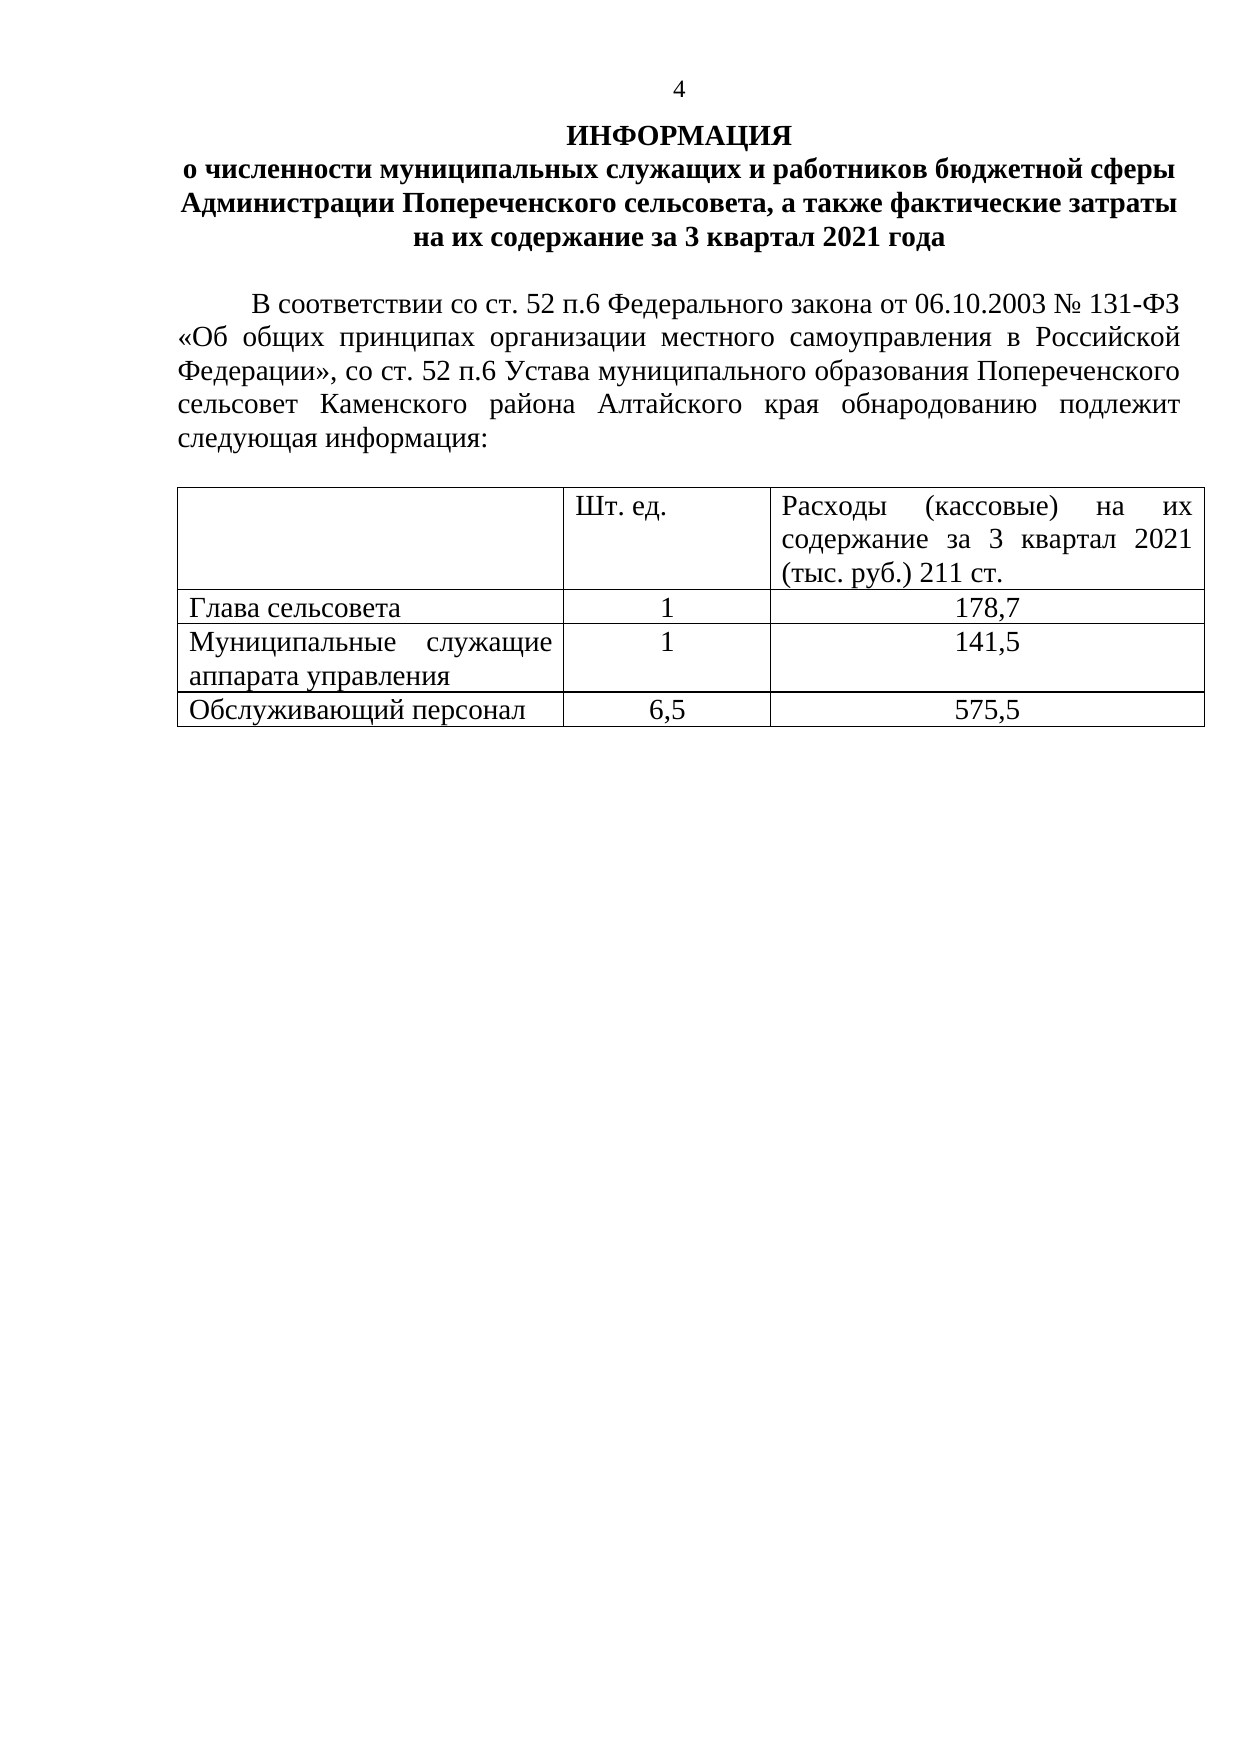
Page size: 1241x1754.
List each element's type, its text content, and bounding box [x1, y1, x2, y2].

table_cell 178,7 [771, 590, 1204, 623]
text о численности муниципальных служащих и работников бюджетной сферы Администрации Попереченского сельсовета, а также фактические затраты на их содержание за 3 квартал 2021 года [177, 152, 1181, 252]
table_cell Обслуживающий персонал [178, 693, 563, 726]
table_cell 1 [564, 624, 770, 691]
text ИНФОРМАЦИЯ [177, 118, 1181, 152]
table_cell 575,5 [771, 693, 1204, 726]
table_cell 141,5 [771, 624, 1204, 691]
table_header Шт. ед. [564, 488, 770, 589]
text В соответствии со ст. 52 п.6 Федерального закона от 06.10.2003 № 131-ФЗ «Об общих принципах организации местного самоуправления в Российской Федерации», со ст. 52 п.6 Устава муниципального образования Попереченского сельсовет Каменского района Алтайского края обнародованию подлежит следующая информация: [177, 286, 1181, 453]
table_header Расходы (кассовые) на их содержание за 3 квартал 2021 (тыс. руб.) 211 ст. [771, 488, 1204, 589]
table_cell 6,5 [564, 693, 770, 726]
table_cell Глава сельсовета [178, 590, 563, 623]
table_cell Муниципальные служащие аппарата управления [178, 624, 563, 691]
table_cell 1 [564, 590, 770, 623]
table_header [178, 488, 563, 589]
